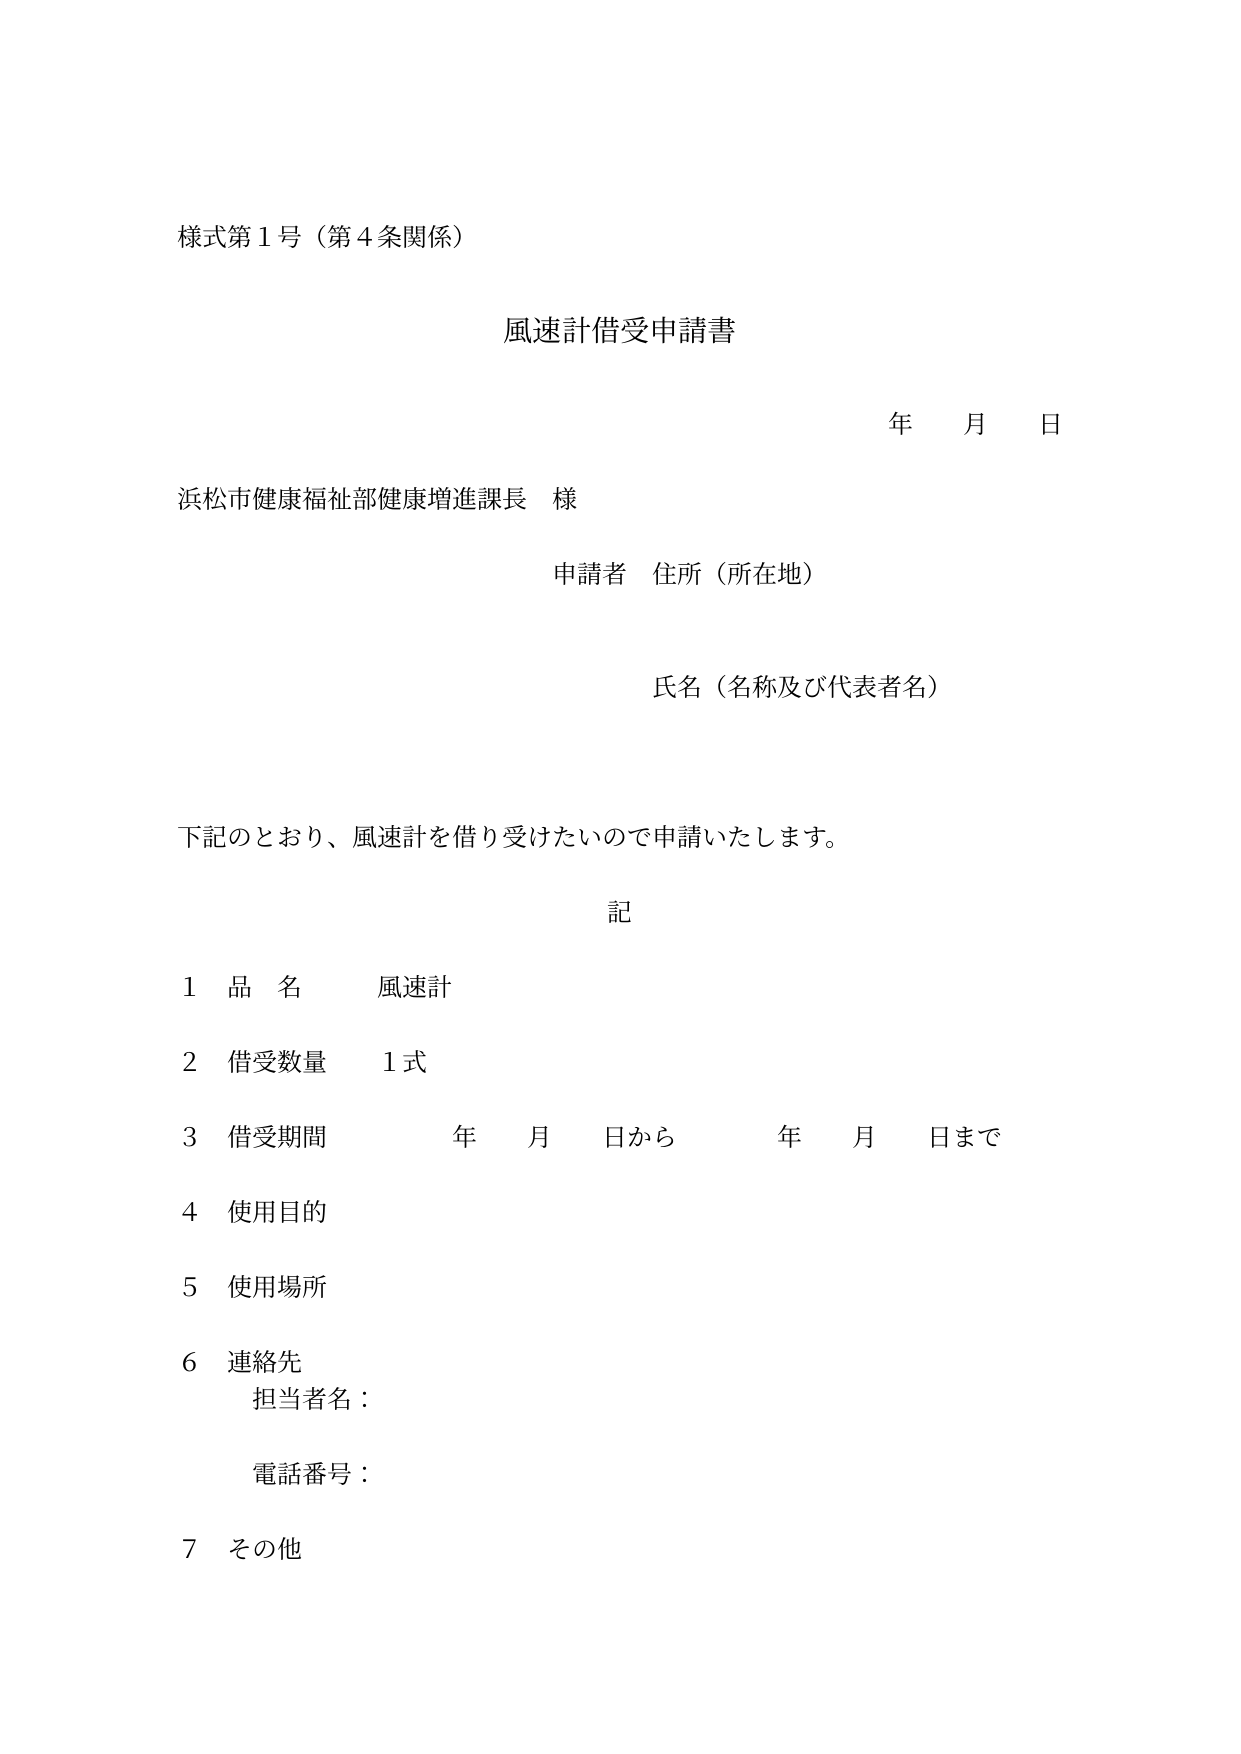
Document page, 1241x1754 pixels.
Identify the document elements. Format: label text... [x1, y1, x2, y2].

text ４ 使用目的 [177, 1192, 1063, 1229]
text 浜松市健康福祉部健康増進課長 様 [177, 479, 1063, 517]
text ５ 使用場所 [177, 1267, 1063, 1304]
text 担当者名： [177, 1379, 1063, 1417]
text ７ その他 [177, 1529, 1063, 1567]
text 風速計借受申請書 [177, 292, 1063, 367]
text ２ 借受数量 １式 [177, 1042, 1063, 1079]
text 年 月 日 [177, 404, 1063, 442]
text ３ 借受期間 年 月 日から 年 月 日まで [177, 1117, 1063, 1154]
text 下記のとおり、風速計を借り受けたいので申請いたします。 [177, 817, 1063, 854]
text 様式第１号（第４条関係） [177, 217, 1063, 254]
text ６ 連絡先 [177, 1342, 1063, 1379]
text 氏名（名称及び代表者名） [177, 667, 1063, 704]
subtitle 記 [177, 892, 1063, 929]
text 電話番号： [177, 1454, 1063, 1492]
text 申請者 住所（所在地） [177, 554, 1063, 592]
text １ 品 名 風速計 [177, 967, 1063, 1004]
